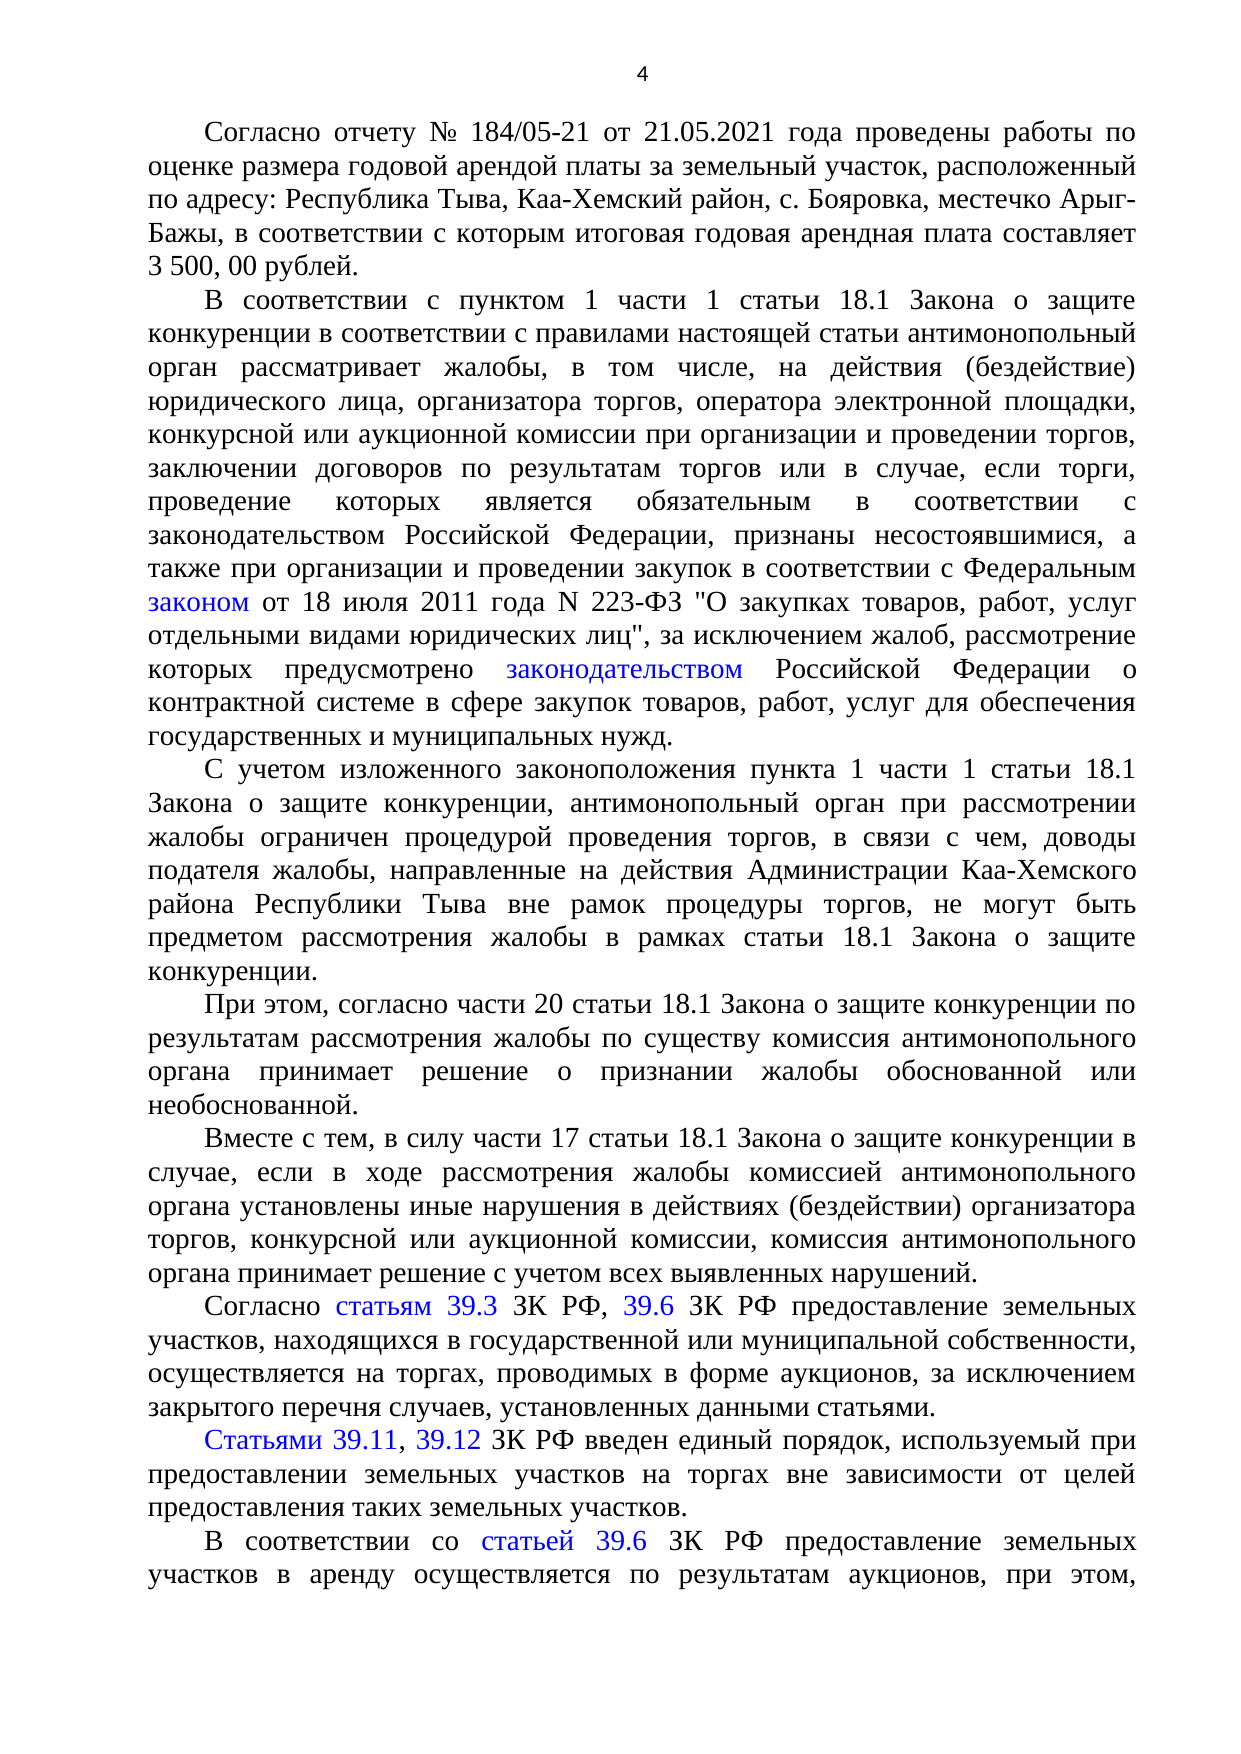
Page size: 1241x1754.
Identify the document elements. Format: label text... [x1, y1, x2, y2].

text С учетом изложенного законоположения пункта 1 части 1 статьи 18.1 Закона о защите конкуренции, антимонопольный орган при рассмотрении жалобы ограничен процедурой проведения торгов, в связи с чем, доводы подателя жалобы, направленные на действия Администрации Каа-Хемского района Республики Тыва вне рамок процедуры торгов, не могут быть предметом рассмотрения жалобы в рамках статьи 18.1 Закона о защите конкуренции. [148, 752, 1137, 986]
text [148, 1523, 1137, 1590]
text При этом, согласно части 20 статьи 18.1 Закона о защите конкуренции по результатам рассмотрения жалобы по существу комиссия антимонопольного органа принимает решение о признании жалобы обоснованной или необоснованной. [148, 986, 1137, 1121]
text Согласно статьям 39.3 ЗК РФ, 39.6 ЗК РФ предоставление земельных участков, находящихся в государственной или муниципальной собственности, осуществляется на торгах, проводимых в форме аукционов, за исключением закрытого перечня случаев, установленных данными статьями. [148, 1288, 1137, 1422]
text В соответствии с пунктом 1 части 1 статьи 18.1 Закона о защите конкуренции в соответствии с правилами настоящей статьи антимонопольный орган рассматривает жалобы, в том числе, на действия (бездействие) юридического лица, организатора торгов, оператора электронной площадки, конкурсной или аукционной комиссии при организации и проведении торгов, заключении договоров по результатам торгов или в случае, если торги, проведение которых является обязательным в соответствии с законодательством Российской Федерации, признаны несостоявшимися, а также при организации и проведении закупок в соответствии с Федеральным законом от 18 июля 2011 года N 223-ФЗ "О закупках товаров, работ, услуг отдельными видами юридических лиц", за исключением жалоб, рассмотрение которых предусмотрено законодательством Российской Федерации о контрактной системе в сфере закупок товаров, работ, услуг для обеспечения государственных и муниципальных нужд. [148, 282, 1137, 752]
text Вместе с тем, в силу части 17 статьи 18.1 Закона о защите конкуренции в случае, если в ходе рассмотрения жалобы комиссией антимонопольного органа установлены иные нарушения в действиях (бездействии) организатора торгов, конкурсной или аукционной комиссии, комиссия антимонопольного органа принимает решение с учетом всех выявленных нарушений. [148, 1121, 1137, 1288]
text Согласно отчету № 184/05-21 от 21.05.2021 года проведены работы по оценке размера годовой арендой платы за земельный участок, расположенный по адресу: Республика Тыва, Каа-Хемский район, с. Бояровка, местечко Арыг-Бажы, в соответствии с которым итоговая годовая арендная плата составляет 3 500, 00 рублей. [148, 114, 1137, 282]
text Статьями 39.11, 39.12 ЗК РФ введен единый порядок, используемый при предоставлении земельных участков на торгах вне зависимости от целей предоставления таких земельных участков. [148, 1422, 1137, 1523]
